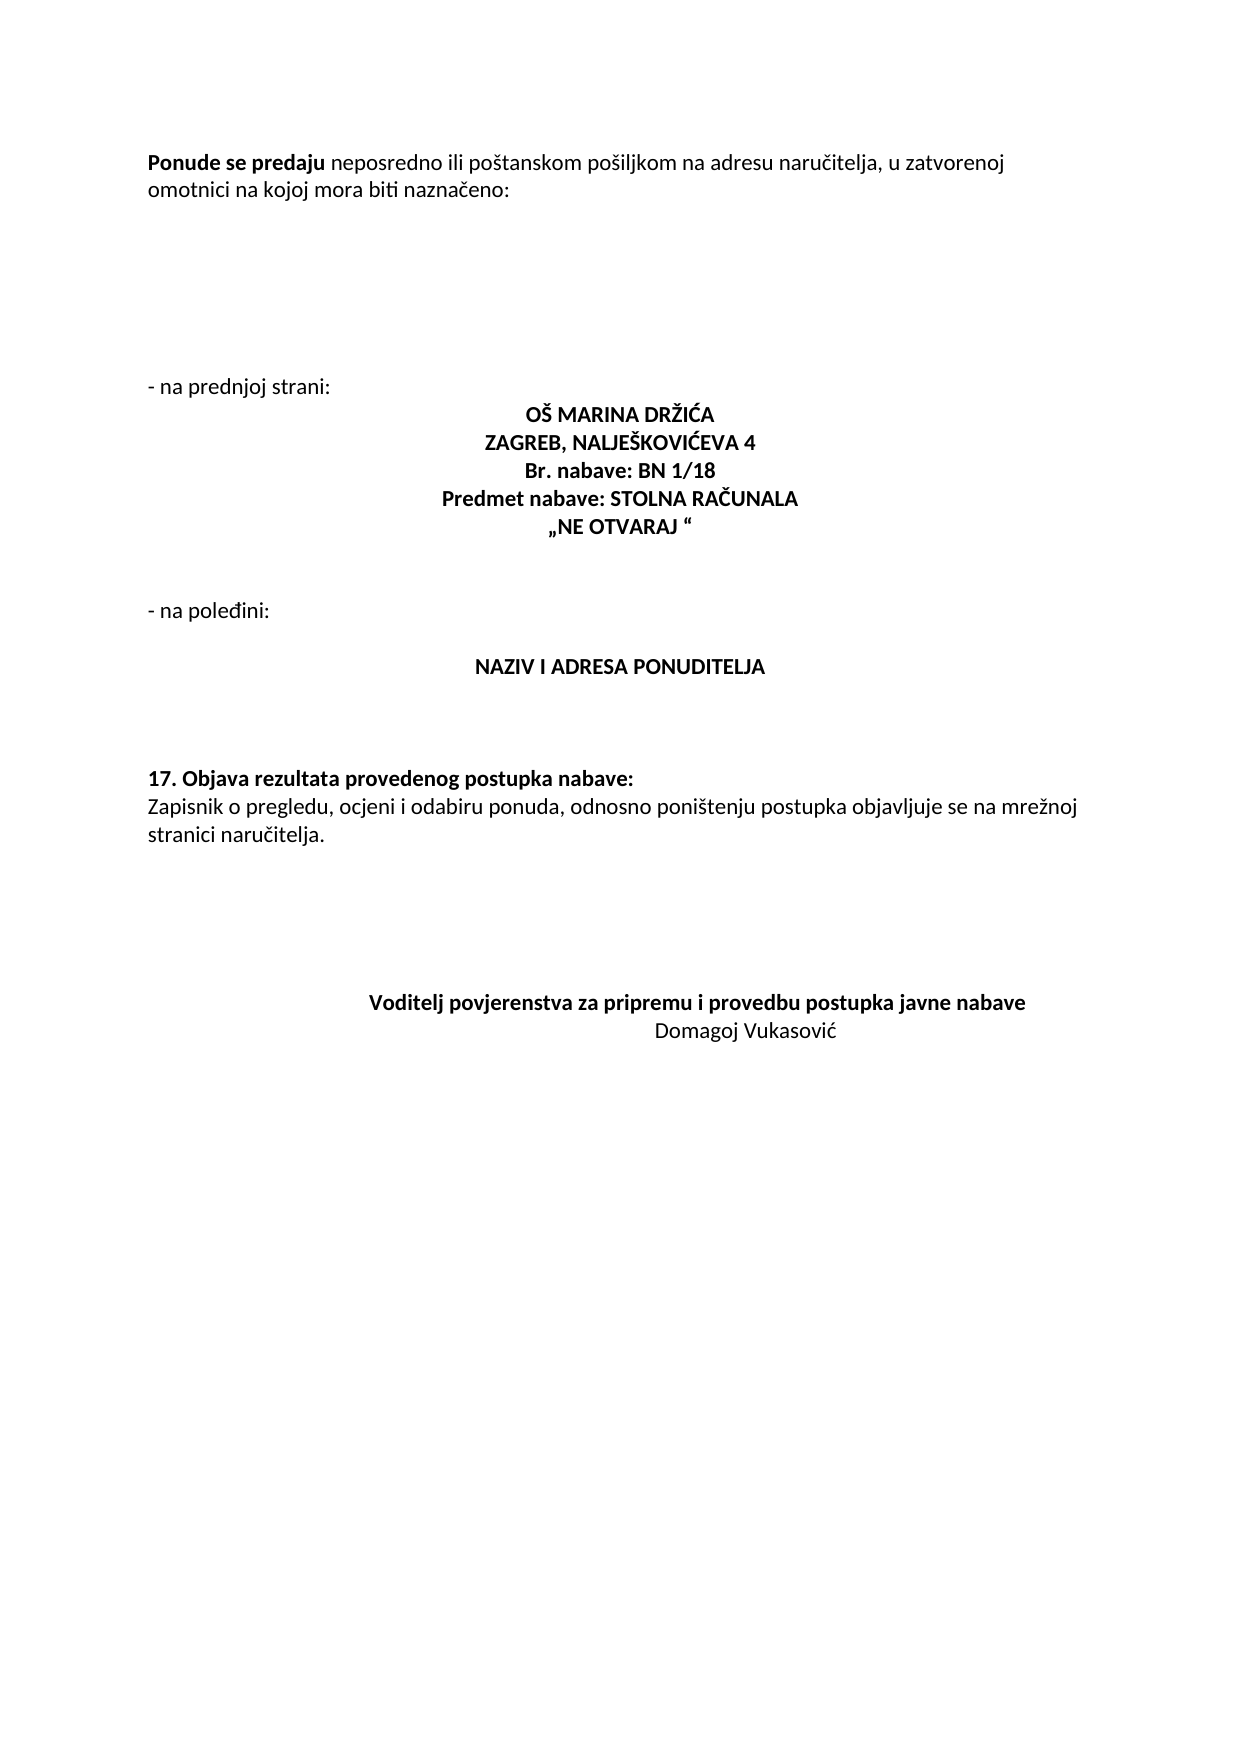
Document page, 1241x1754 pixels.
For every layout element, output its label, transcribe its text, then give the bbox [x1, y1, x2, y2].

text Br. nabave: BN 1/18 [148, 456, 1093, 484]
text Predmet nabave: STOLNA RAČUNALA [148, 484, 1093, 512]
text ZAGREB, NALJEŠKOVIĆEVA 4 [148, 428, 1093, 456]
text „NE OTVARAJ “ [148, 512, 1093, 540]
text NAZIV I ADRESA PONUDITELJA [148, 652, 1093, 680]
text OŠ MARINA DRŽIĆA [148, 400, 1093, 428]
text Domagoj Vukasović [148, 1016, 1093, 1044]
text Ponude se predaju neposredno ili poštanskom pošiljkom na adresu naručitelja, u zatvorenoj omotnici na kojoj mora biti naznačeno: [148, 148, 1093, 204]
text - na poleđini: [148, 596, 1093, 624]
text Voditelj povjerenstva za pripremu i provedbu postupka javne nabave [369, 988, 1093, 1016]
text - na prednjoj strani: [148, 372, 1093, 400]
text Zapisnik o pregledu, ocjeni i odabiru ponuda, odnosno poništenju postupka objavljuje se na mrežnoj stranici naručitelja. [148, 792, 1093, 848]
text 17. Objava rezultata provedenog postupka nabave: [148, 764, 1093, 792]
